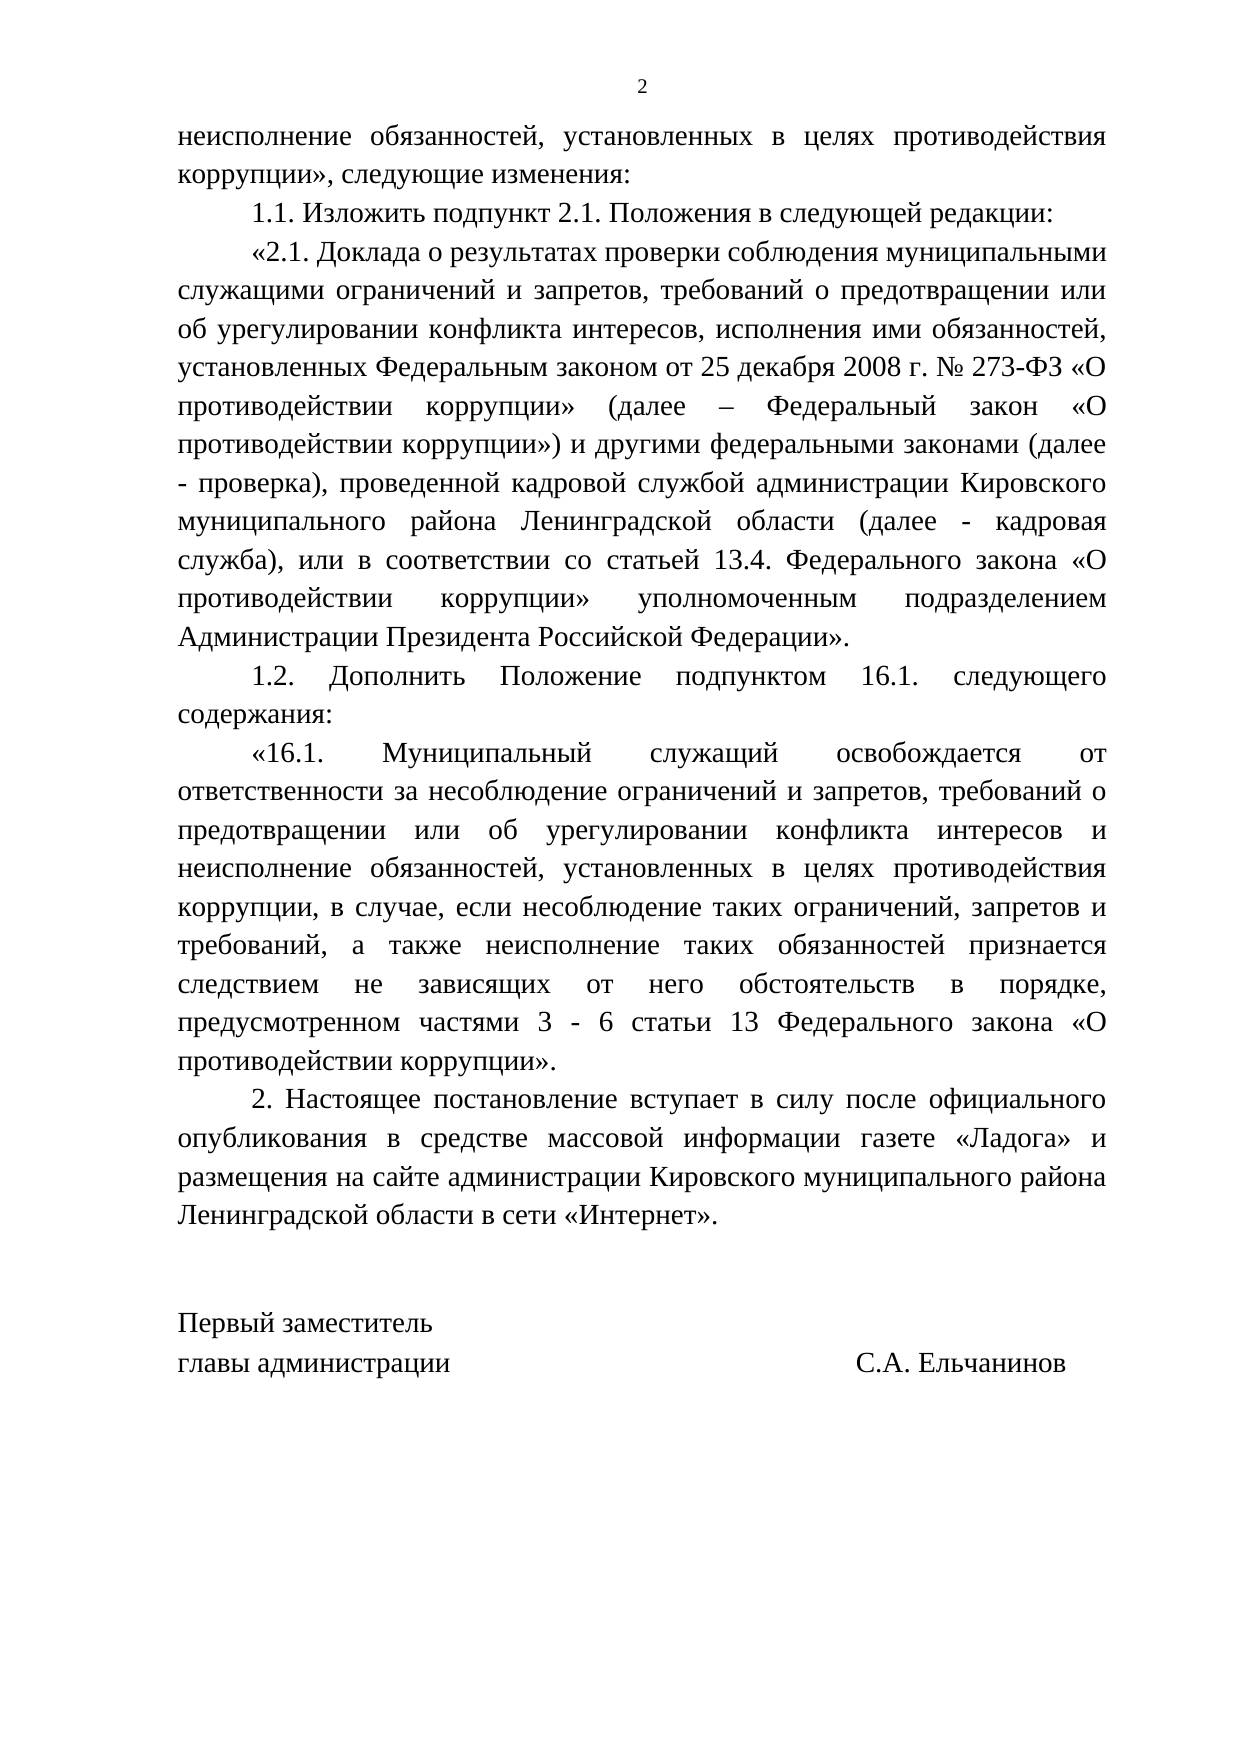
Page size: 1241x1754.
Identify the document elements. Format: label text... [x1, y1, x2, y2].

text Первый заместитель [177, 1305, 1107, 1338]
text 1.1. Изложить подпункт 2.1. Положения в следующей редакции: [177, 195, 1107, 229]
text «16.1. Муниципальный служащий освобождается от ответственности за несоблюдение ограничений и запретов, требований о предотвращении или об урегулировании конфликта интересов и неисполнение обязанностей, установленных в целях противодействия коррупции, в случае, если несоблюдение таких ограничений, запретов и требований, а также неисполнение таких обязанностей признается следствием не зависящих от него обстоятельств в порядке, предусмотренном частями 3 - 6 статьи 13 Федерального закона «О противодействии коррупции». [177, 735, 1107, 1077]
text «2.1. Доклада о результатах проверки соблюдения муниципальными служащими ограничений и запретов, требований о предотвращении или об урегулировании конфликта интересов, исполнения ими обязанностей, установленных Федеральным законом от 25 декабря 2008 г. № 273-ФЗ «О противодействии коррупции» (далее – Федеральный закон «О противодействии коррупции») и другими федеральными законами (далее - проверка), проведенной кадровой службой администрации Кировского муниципального района Ленинградской области (далее - кадровая служба), или в соответствии со статьей 13.4. Федерального закона «О противодействии коррупции» уполномоченным подразделением Администрации Президента Российской Федерации». [177, 234, 1107, 653]
text 2. Настоящее постановление вступает в силу после официального опубликования в средстве массовой информации газете «Ладога» и размещения на сайте администрации Кировского муниципального района Ленинградской области в сети «Интернет». [177, 1082, 1107, 1231]
text главы администрации С.А. Ельчанинов [177, 1345, 1107, 1378]
text 1.2. Дополнить Положение подпунктом 16.1. следующего содержания: [177, 658, 1107, 730]
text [177, 118, 1107, 190]
